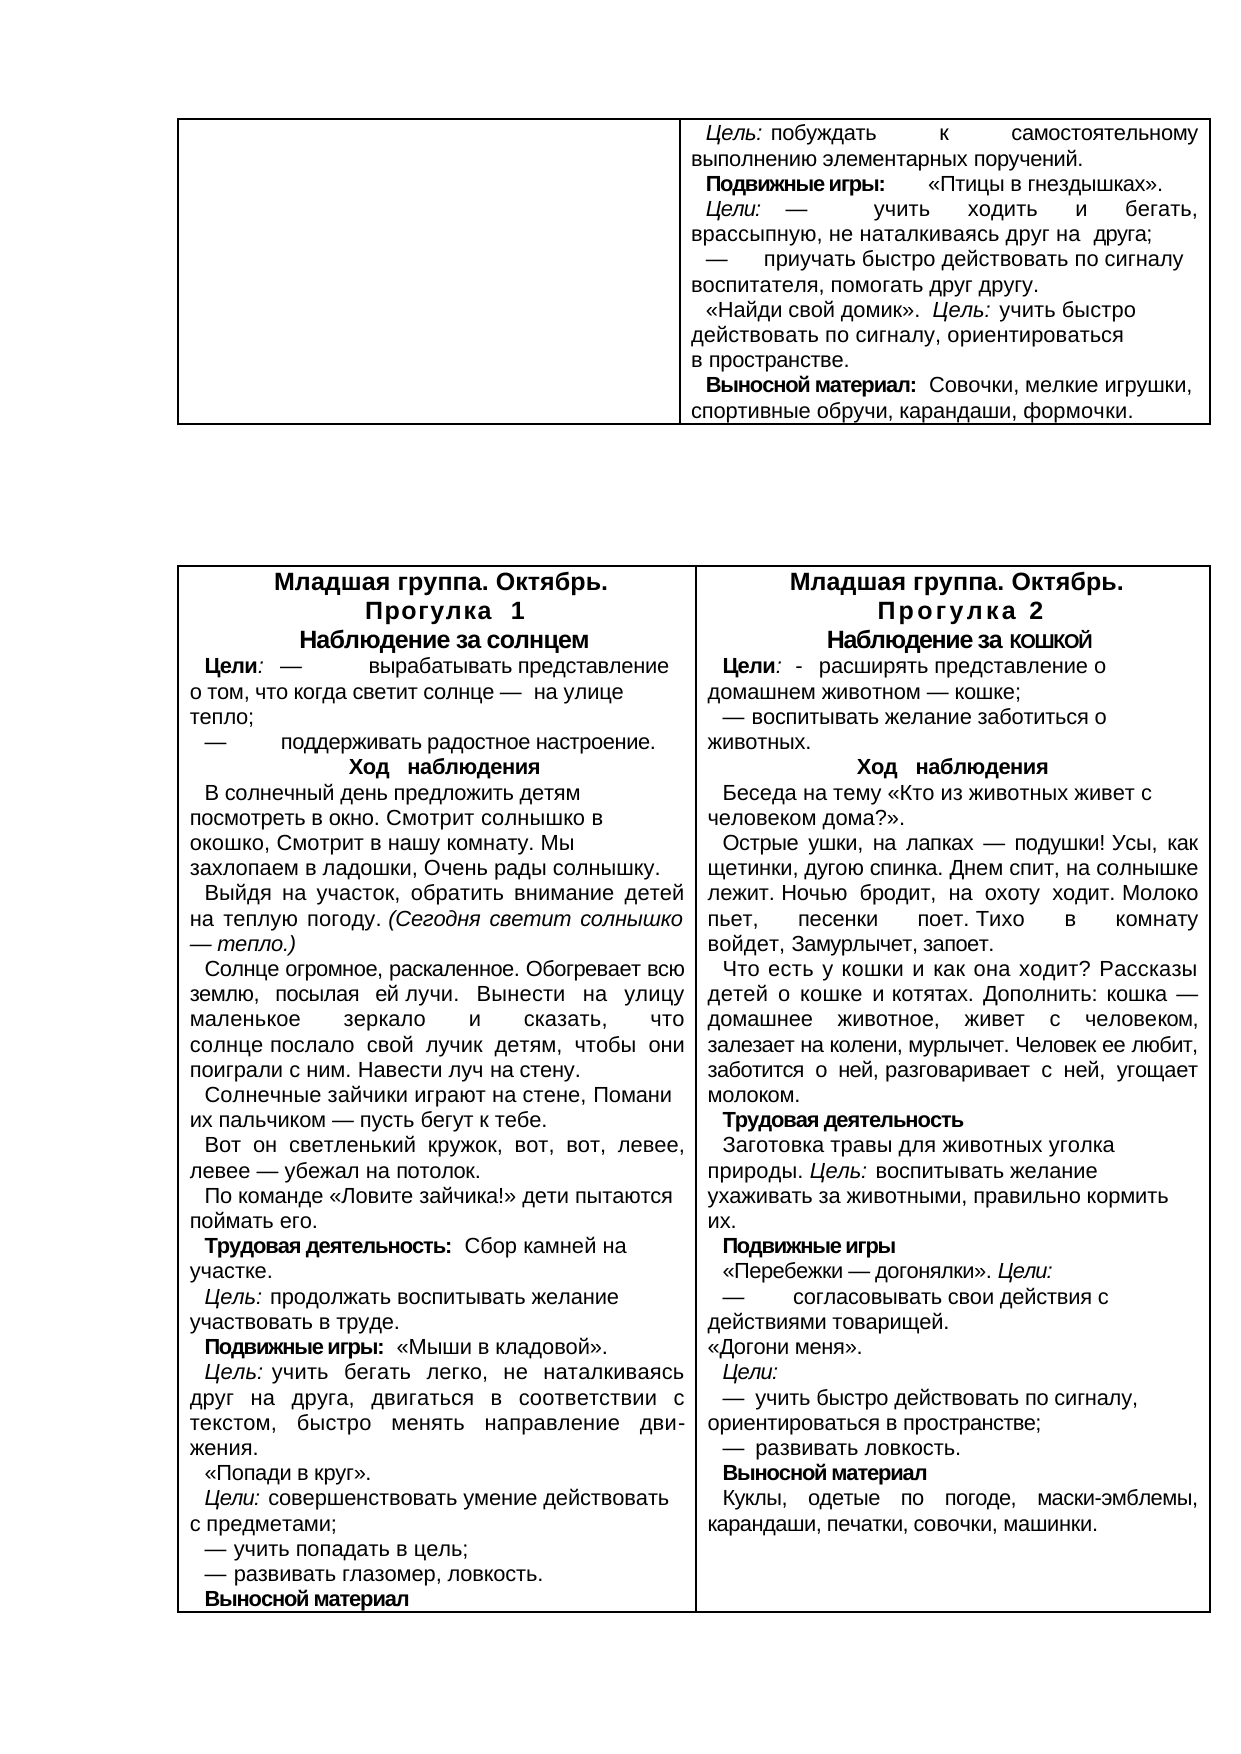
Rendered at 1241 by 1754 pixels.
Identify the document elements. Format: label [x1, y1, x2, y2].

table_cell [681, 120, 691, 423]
table_header [697, 567, 1209, 1611]
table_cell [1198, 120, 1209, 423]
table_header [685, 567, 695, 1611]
table_cell [179, 120, 679, 423]
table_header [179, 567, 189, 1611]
